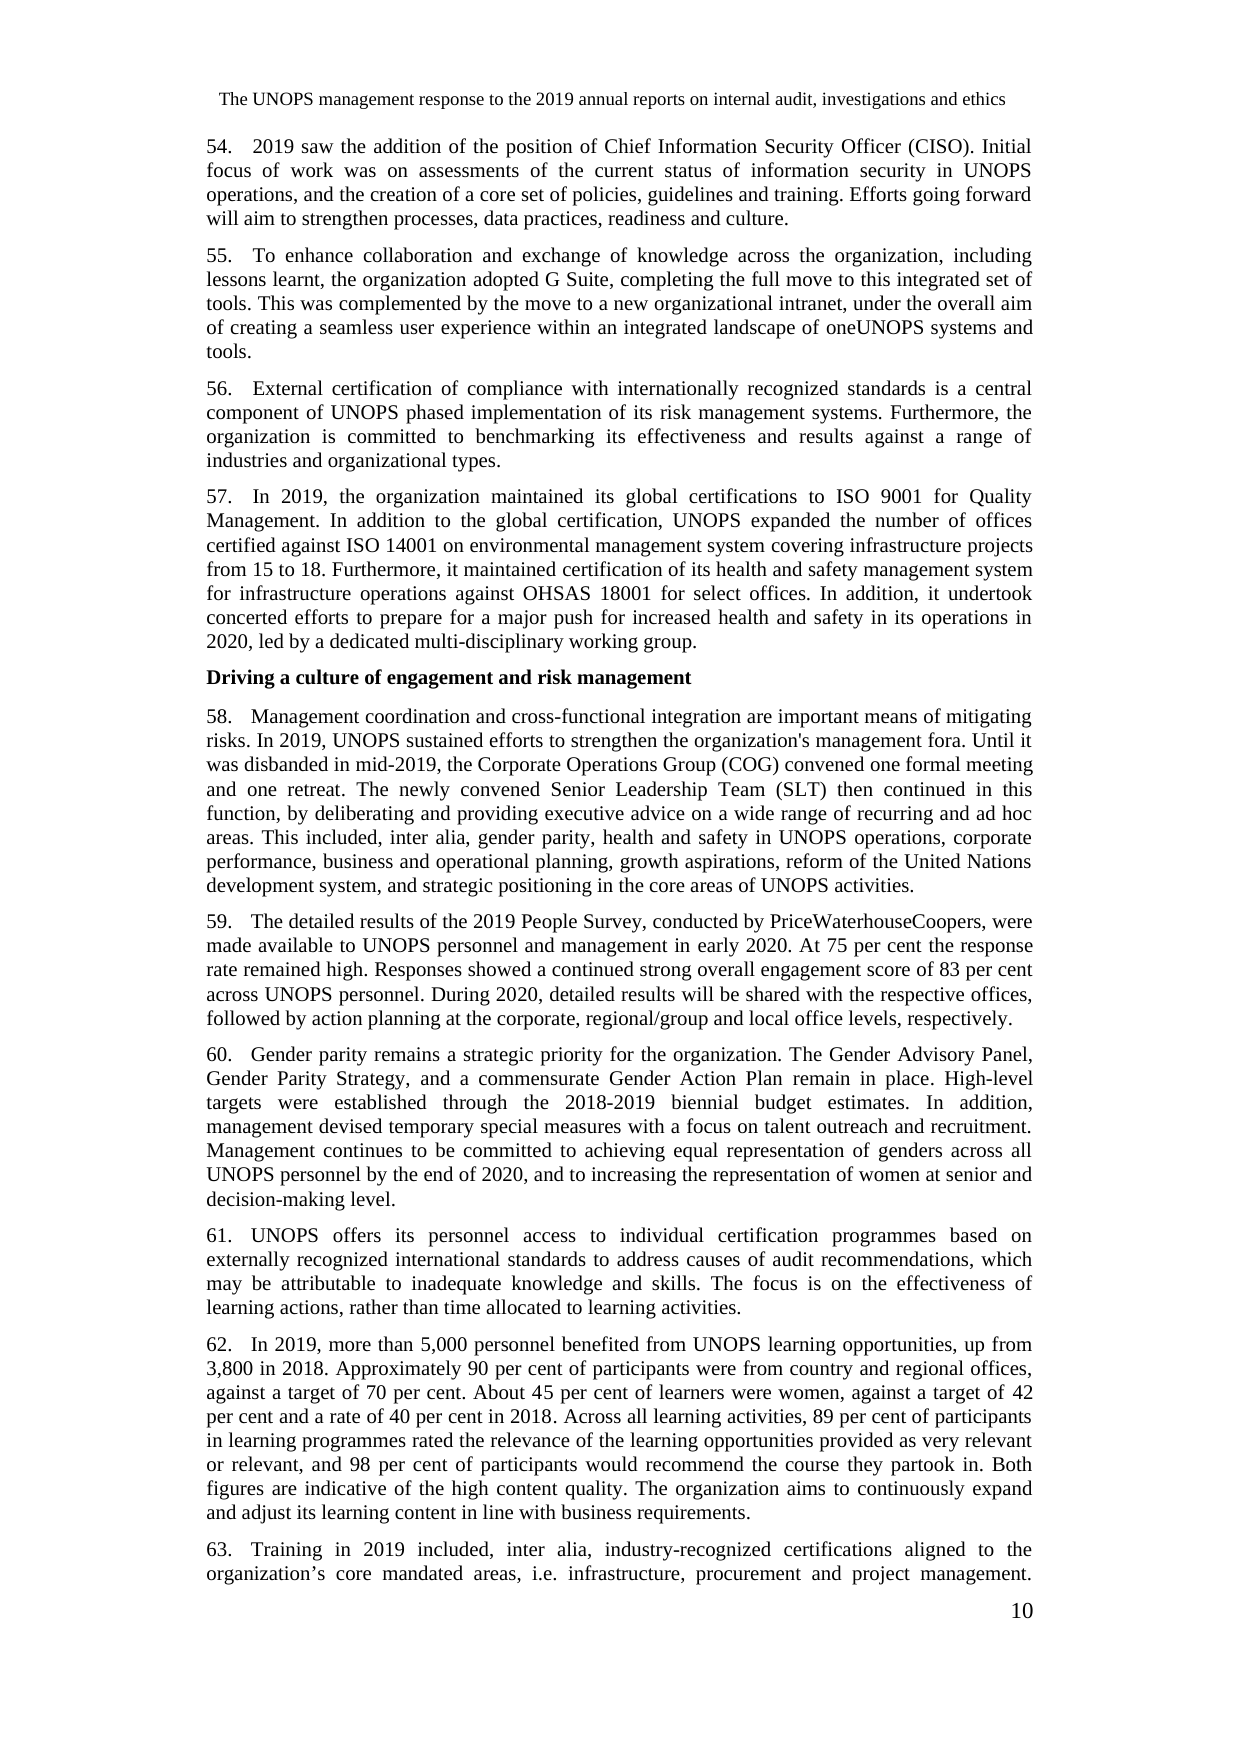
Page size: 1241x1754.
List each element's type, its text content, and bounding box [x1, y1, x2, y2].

list UNOPS offers its personnel access to individual certification programmes based on externally recognized international standards to address causes of audit recommendations, which may be attributable to inadequate knowledge and skills. The focus is on the effectiveness of learning actions, rather than time allocated to learning activities. [206, 1223, 1033, 1319]
list Gender parity remains a strategic priority for the organization. The Gender Advisory Panel, Gender Parity Strategy, and a commensurate Gender Action Plan remain in place. High-level targets were established through the 2018-2019 biennial budget estimates. In addition, management devised temporary special measures with a focus on talent outreach and recruitment. Management continues to be committed to achieving equal representation of genders across all UNOPS personnel by the end of 2020, and to increasing the representation of women at senior and decision-making level. [206, 1042, 1033, 1211]
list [206, 1537, 1033, 1585]
list In 2019, the organization maintained its global certifications to ISO 9001 for Quality Management. In addition to the global certification, UNOPS expanded the number of offices certified against ISO 14001 on environmental management system covering infrastructure projects from 15 to 18. Furthermore, it maintained certification of its health and safety management system for infrastructure operations against OHSAS 18001 for select offices. In addition, it undertook concerted efforts to prepare for a major push for increased health and safety in its operations in 2020, led by a dedicated multi-disciplinary working group. [206, 484, 1033, 653]
list External certification of compliance with internationally recognized standards is a central component of UNOPS phased implementation of its risk management systems. Furthermore, the organization is committed to benchmarking its effectiveness and results against a range of industries and organizational types. [206, 376, 1033, 472]
list To enhance collaboration and exchange of knowledge across the organization, including lessons learnt, the organization adopted G Suite, completing the full move to this integrated set of tools. This was complemented by the move to a new organizational intranet, under the overall aim of creating a seamless user experience within an integrated landscape of oneUNOPS systems and tools. [206, 243, 1033, 363]
list 2019 saw the addition of the position of Chief Information Security Officer (CISO). Initial focus of work was on assessments of the current status of information security in UNOPS operations, and the creation of a core set of policies, guidelines and training. Efforts going forward will aim to strengthen processes, data practices, readiness and culture. [206, 134, 1033, 230]
subtitle Driving a culture of engagement and risk management [206, 665, 1033, 689]
list Management coordination and cross-functional integration are important means of mitigating risks. In 2019, UNOPS sustained efforts to strengthen the organization's management fora. Until it was disbanded in mid-2019, the Corporate Operations Group (COG) convened one formal meeting and one retreat. The newly convened Senior Leadership Team (SLT) then continued in this function, by deliberating and providing executive advice on a wide range of recurring and ad hoc areas. This included, inter alia, gender parity, health and safety in UNOPS operations, corporate performance, business and operational planning, growth aspirations, reform of the United Nations development system, and strategic positioning in the core areas of UNOPS activities. [206, 704, 1033, 897]
list The detailed results of the 2019 People Survey, conducted by PriceWaterhouseCoopers, were made available to UNOPS personnel and management in early 2020. At 75 per cent the response rate remained high. Responses showed a continued strong overall engagement score of 83 per cent across UNOPS personnel. During 2020, detailed results will be shared with the respective offices, followed by action planning at the corporate, regional/group and local office levels, respectively. [206, 909, 1033, 1029]
list In 2019, more than 5,000 personnel benefited from UNOPS learning opportunities, up from 3,800 in 2018. Approximately 90 per cent of participants were from country and regional offices, against a target of 70 per cent. About 45 per cent of learners were women, against a target of 42 per cent and a rate of 40 per cent in 2018. Across all learning activities, 89 per cent of participants in learning programmes rated the relevance of the learning opportunities provided as very relevant or relevant, and 98 per cent of participants would recommend the course they partook in. Both figures are indicative of the high content quality. The organization aims to continuously expand and adjust its learning content in line with business requirements. [206, 1332, 1033, 1524]
